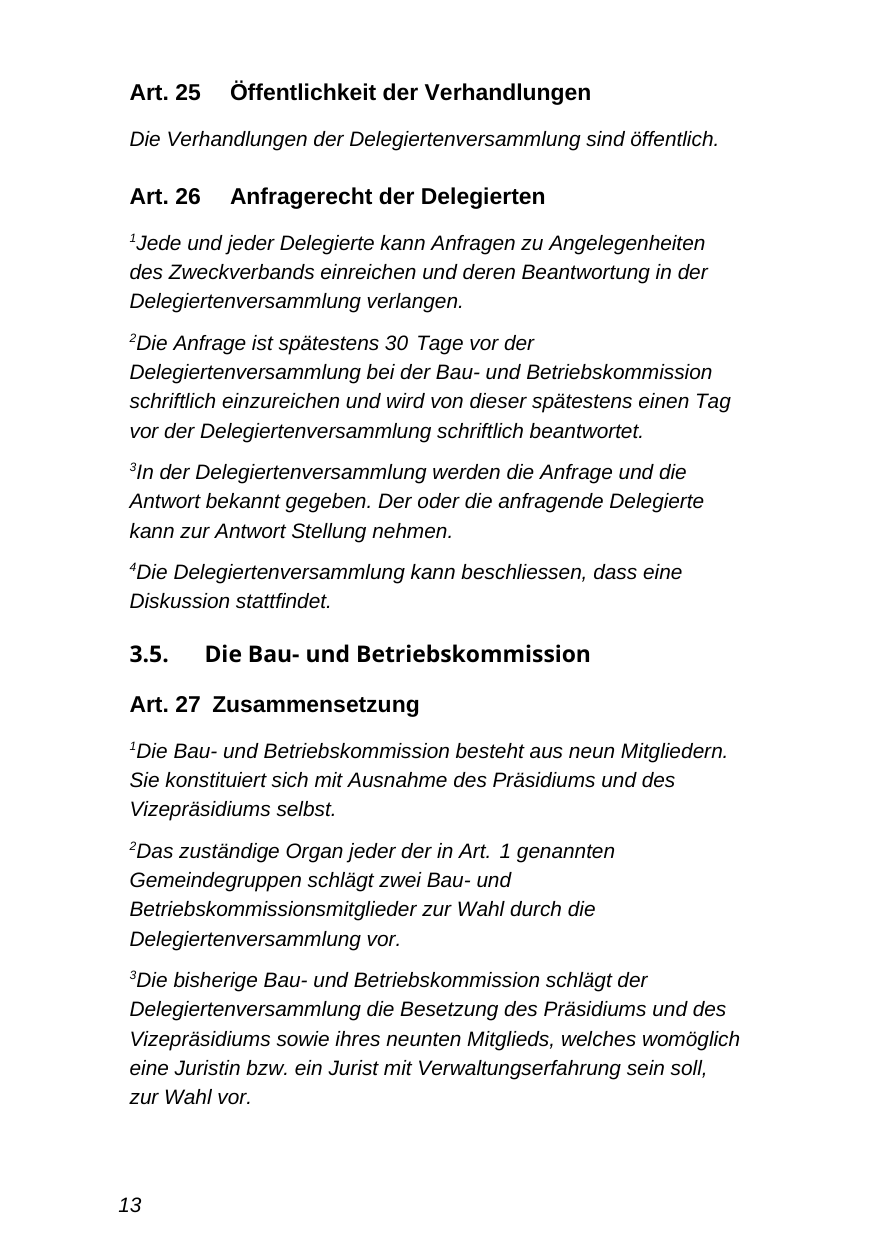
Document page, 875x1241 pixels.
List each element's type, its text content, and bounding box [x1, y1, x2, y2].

table_cell Die Bau- und Betriebskommission [118, 626, 756, 671]
table_cell Öffentlichkeit der Verhandlungen Die Verhandlungen der Delegiertenversammlung sind öffentlich. [118, 59, 756, 163]
table_cell Zusammensetzung 1Die Bau- und Betriebskommission besteht aus neun Mitgliedern. Sie konstituiert sich mit Ausnahme des Präsidiums und des Vizepräsidiums selbst. 2Das zuständige Organ jeder der in Art. 1 genannten Gemeindegruppen schlägt zwei Bau- und Betriebskommissionsmitglieder zur Wahl durch die Delegiertenversammlung vor. 3Die bisherige Bau- und Betriebskommission schlägt der Delegiertenversammlung die Besetzung des Präsidiums und des Vizepräsidiums sowie ihres neunten Mitglieds, welches womöglich eine Juristin bzw. ein Jurist mit Verwaltungserfahrung sein soll, zur Wahl vor. [118, 671, 756, 1121]
table_cell Anfragerecht der Delegierten 1Jede und jeder Delegierte kann Anfragen zu Angelegenheiten des Zweckverbands einreichen und deren Beantwortung in der Delegiertenversammlung verlangen. 2Die Anfrage ist spätestens 30 Tage vor der Delegiertenversammlung bei der Bau- und Betriebskommission schriftlich einzureichen und wird von dieser spätestens einen Tag vor der Delegiertenversammlung schriftlich beantwortet. 3In der Delegiertenversammlung werden die Anfrage und die Antwort bekannt gegeben. Der oder die anfragende Delegierte kann zur Antwort Stellung nehmen. 4Die Delegiertenversammlung kann beschliessen, dass eine Diskussion stattfindet. [118, 163, 756, 626]
